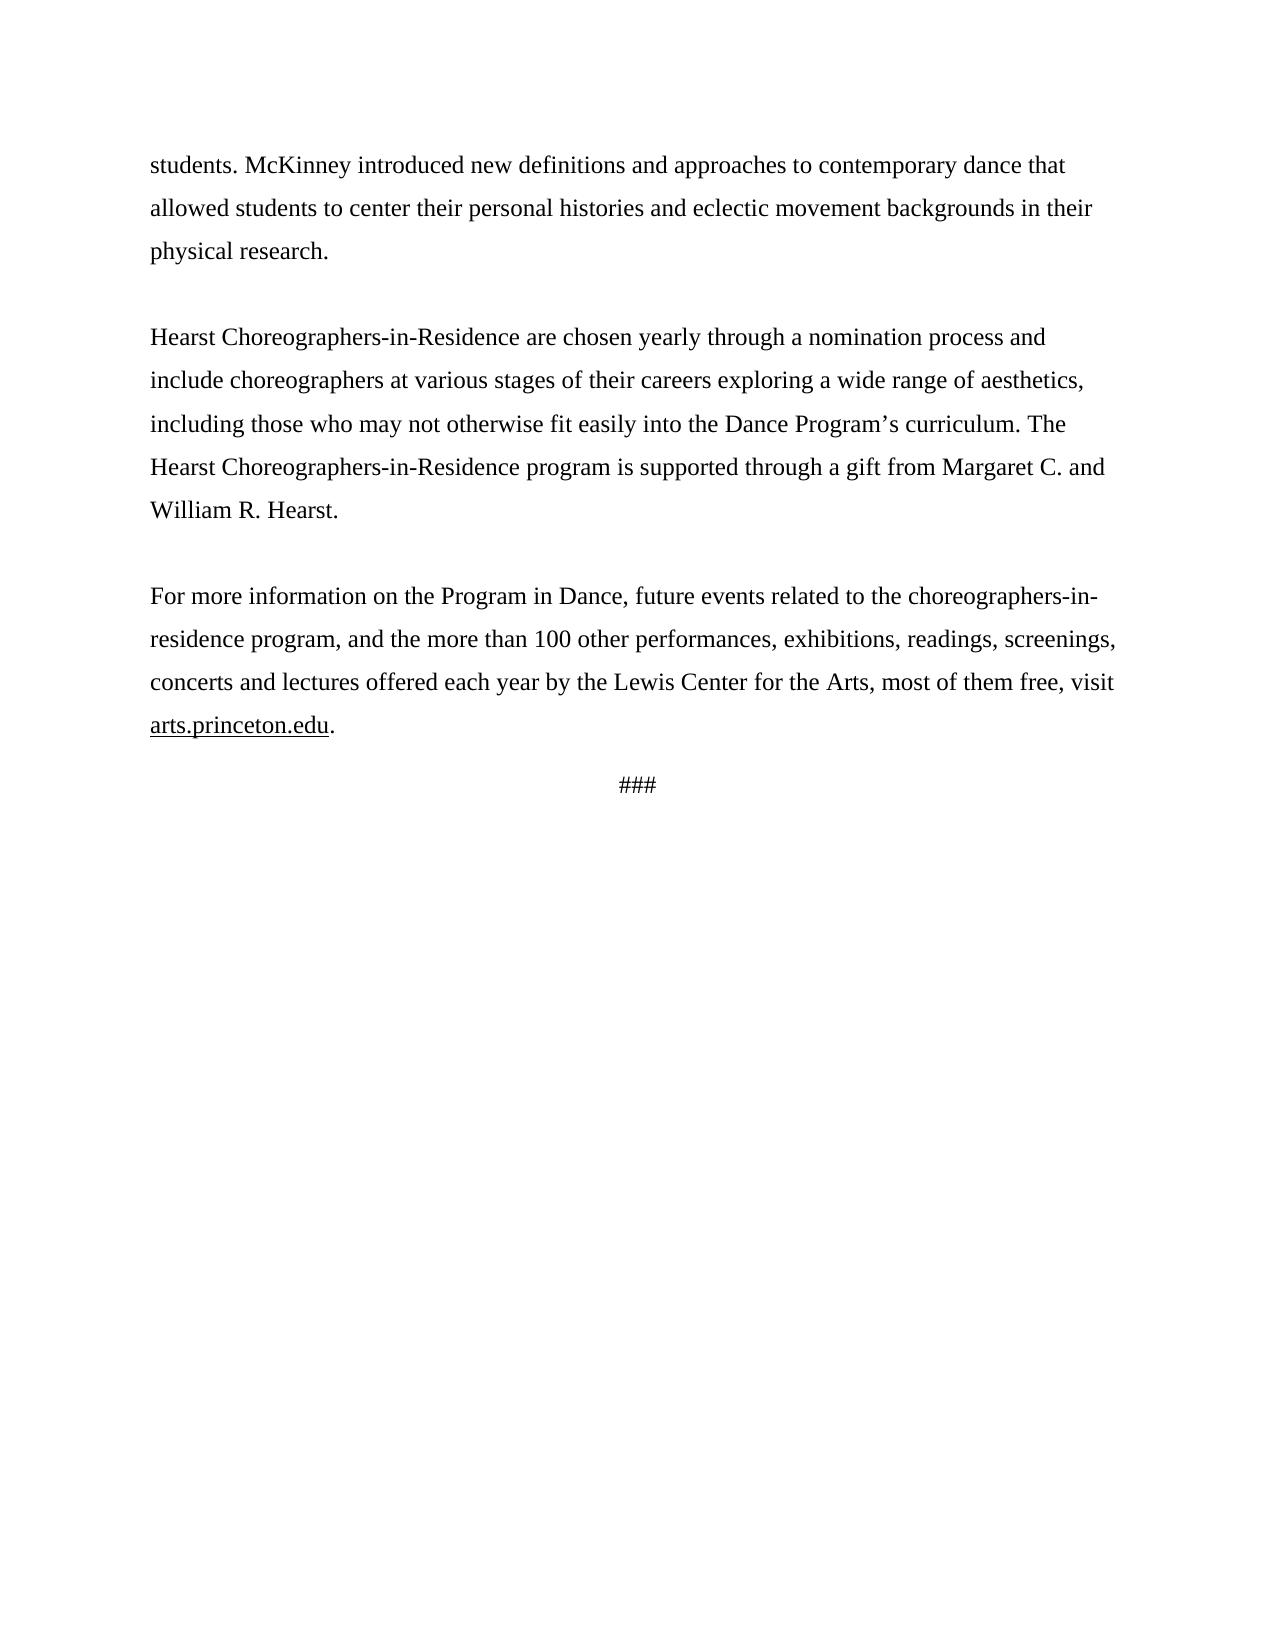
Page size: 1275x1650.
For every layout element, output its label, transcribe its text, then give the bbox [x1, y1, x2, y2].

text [150, 150, 1125, 265]
text For more information on the Program in Dance, future events related to the choreographers-in-residence program, and the more than 100 other performances, exhibitions, readings, screenings, concerts and lectures offered each year by the Lewis Center for the Arts, most of them free, visit arts.princeton.edu. [150, 581, 1125, 739]
text Hearst Choreographers-in-Residence are chosen yearly through a nomination process and include choreographers at various stages of their careers exploring a wide range of aesthetics, including those who may not otherwise fit easily into the Dance Program’s curriculum. The Hearst Choreographers-in-Residence program is supported through a gift from Margaret C. and William R. Hearst. [150, 322, 1125, 524]
text ### [150, 770, 1125, 799]
